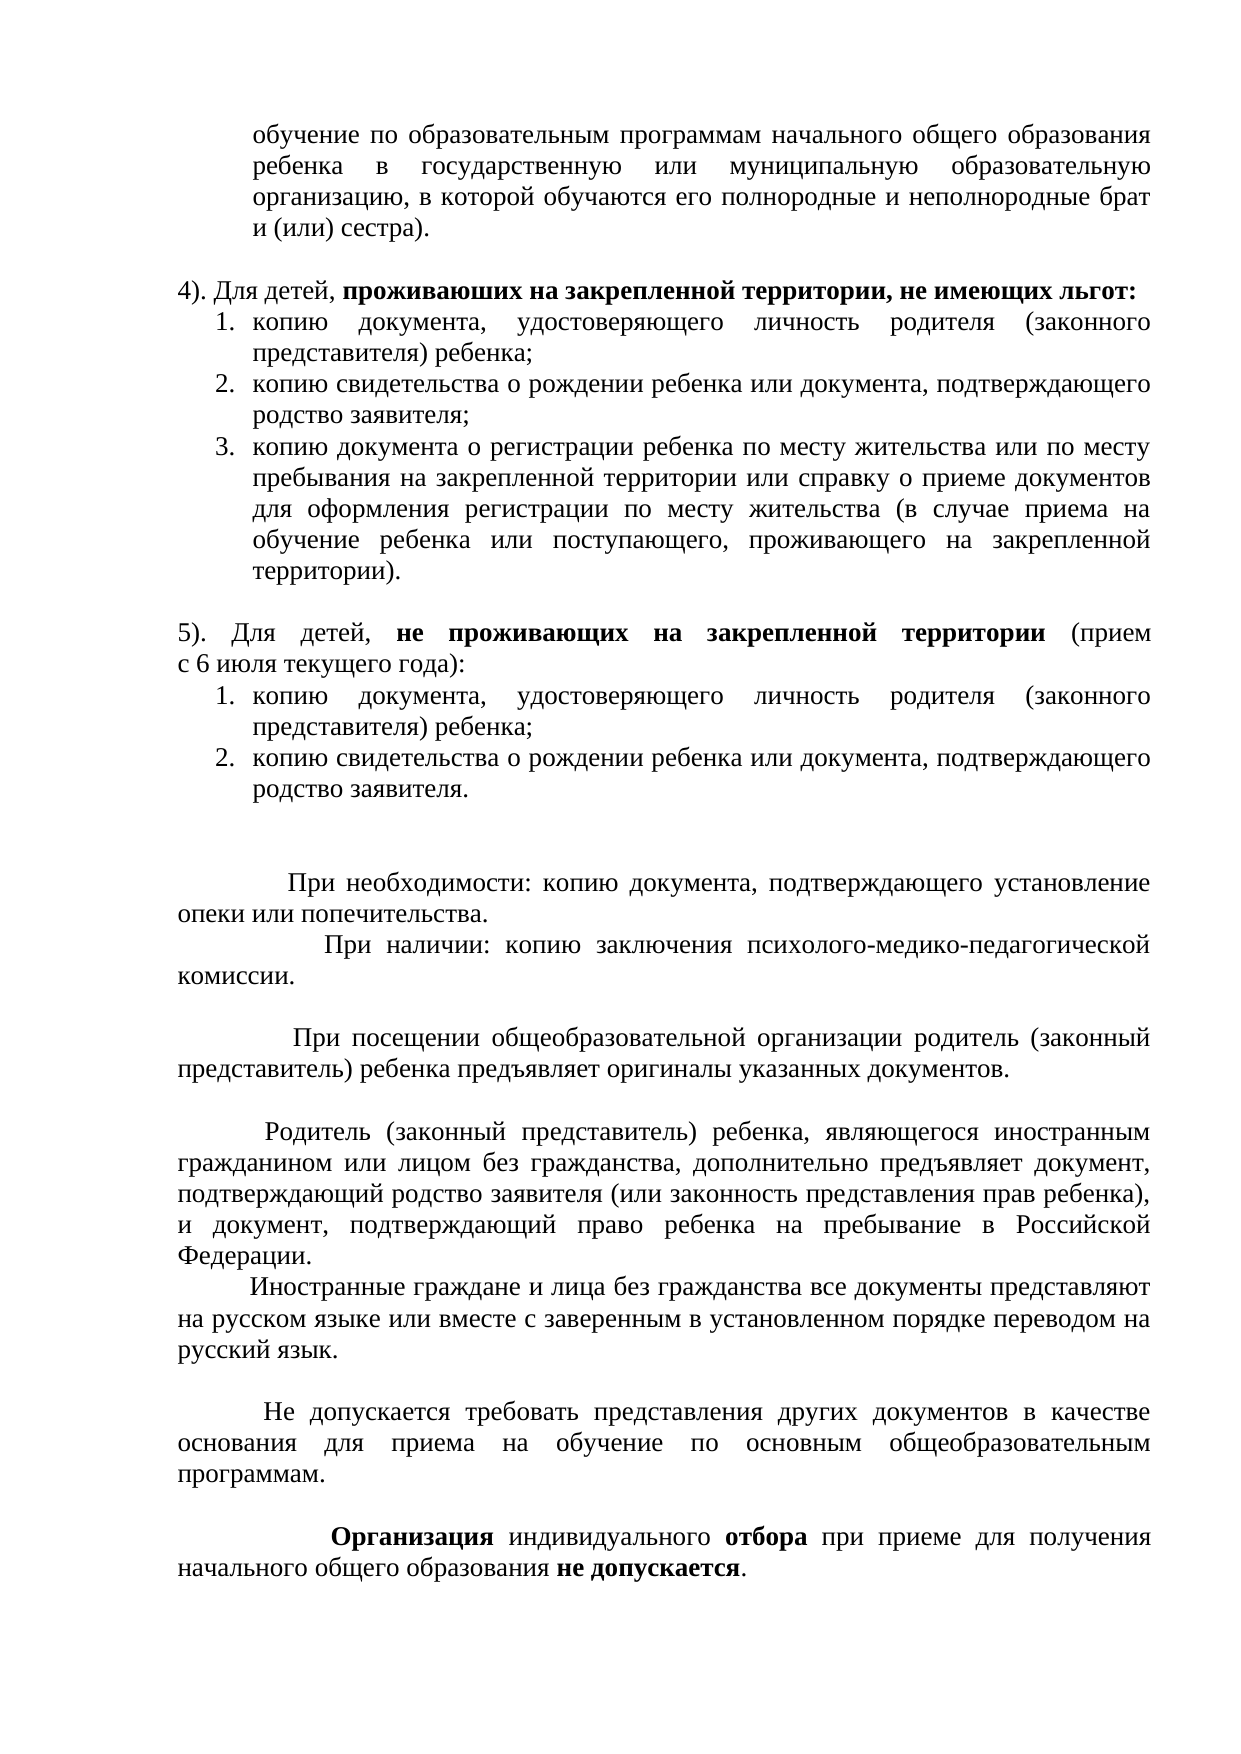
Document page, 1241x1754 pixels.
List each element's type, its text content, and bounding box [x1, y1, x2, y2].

text При наличии: копию заключения психолого-медико-педагогической комиссии. [177, 928, 1152, 990]
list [215, 118, 1152, 243]
list копию документа, удостоверяющего личность родителя (законного представителя) ребенка; [215, 305, 1152, 367]
text При необходимости: копию документа, подтверждающего установление опеки или попечительства. [177, 866, 1152, 928]
text Организация индивидуального отбора при приеме для получения начального общего образования не допускается. [177, 1520, 1152, 1582]
text Иностранные граждане и лица без гражданства все документы представляют на русском языке или вместе с заверенным в установленном порядке переводом на русский язык. [177, 1271, 1152, 1364]
list копию свидетельства о рождении ребенка или документа, подтверждающего родство заявителя. [215, 741, 1152, 803]
text Не допускается требовать представления других документов в качестве основания для приема на обучение по основным общеобразовательным программам. [177, 1395, 1152, 1488]
text При посещении общеобразовательной организации родитель (законный представитель) ребенка предъявляет оригиналы указанных документов. [177, 1021, 1152, 1084]
text 5). Для детей, не проживающих на закрепленной территории (прием с 6 июля текущего года): [177, 616, 1152, 679]
text Родитель (законный представитель) ребенка, являющегося иностранным гражданином или лицом без гражданства, дополнительно предъявляет документ, подтверждающий родство заявителя (или законность представления прав ребенка), и документ, подтверждающий право ребенка на пребывание в Российской Федерации. [177, 1115, 1152, 1271]
list копию документа о регистрации ребенка по месту жительства или по месту пребывания на закрепленной территории или справку о приеме документов для оформления регистрации по месту жительства (в случае приема на обучение ребенка или поступающего, проживающего на закрепленной территории). [215, 429, 1152, 585]
list копию свидетельства о рождении ребенка или документа, подтверждающего родство заявителя; [215, 367, 1152, 429]
list копию документа, удостоверяющего личность родителя (законного представителя) ребенка; [215, 679, 1152, 741]
text 4). Для детей, проживаюших на закрепленной территории, не имеющих льгот: [177, 274, 1152, 305]
